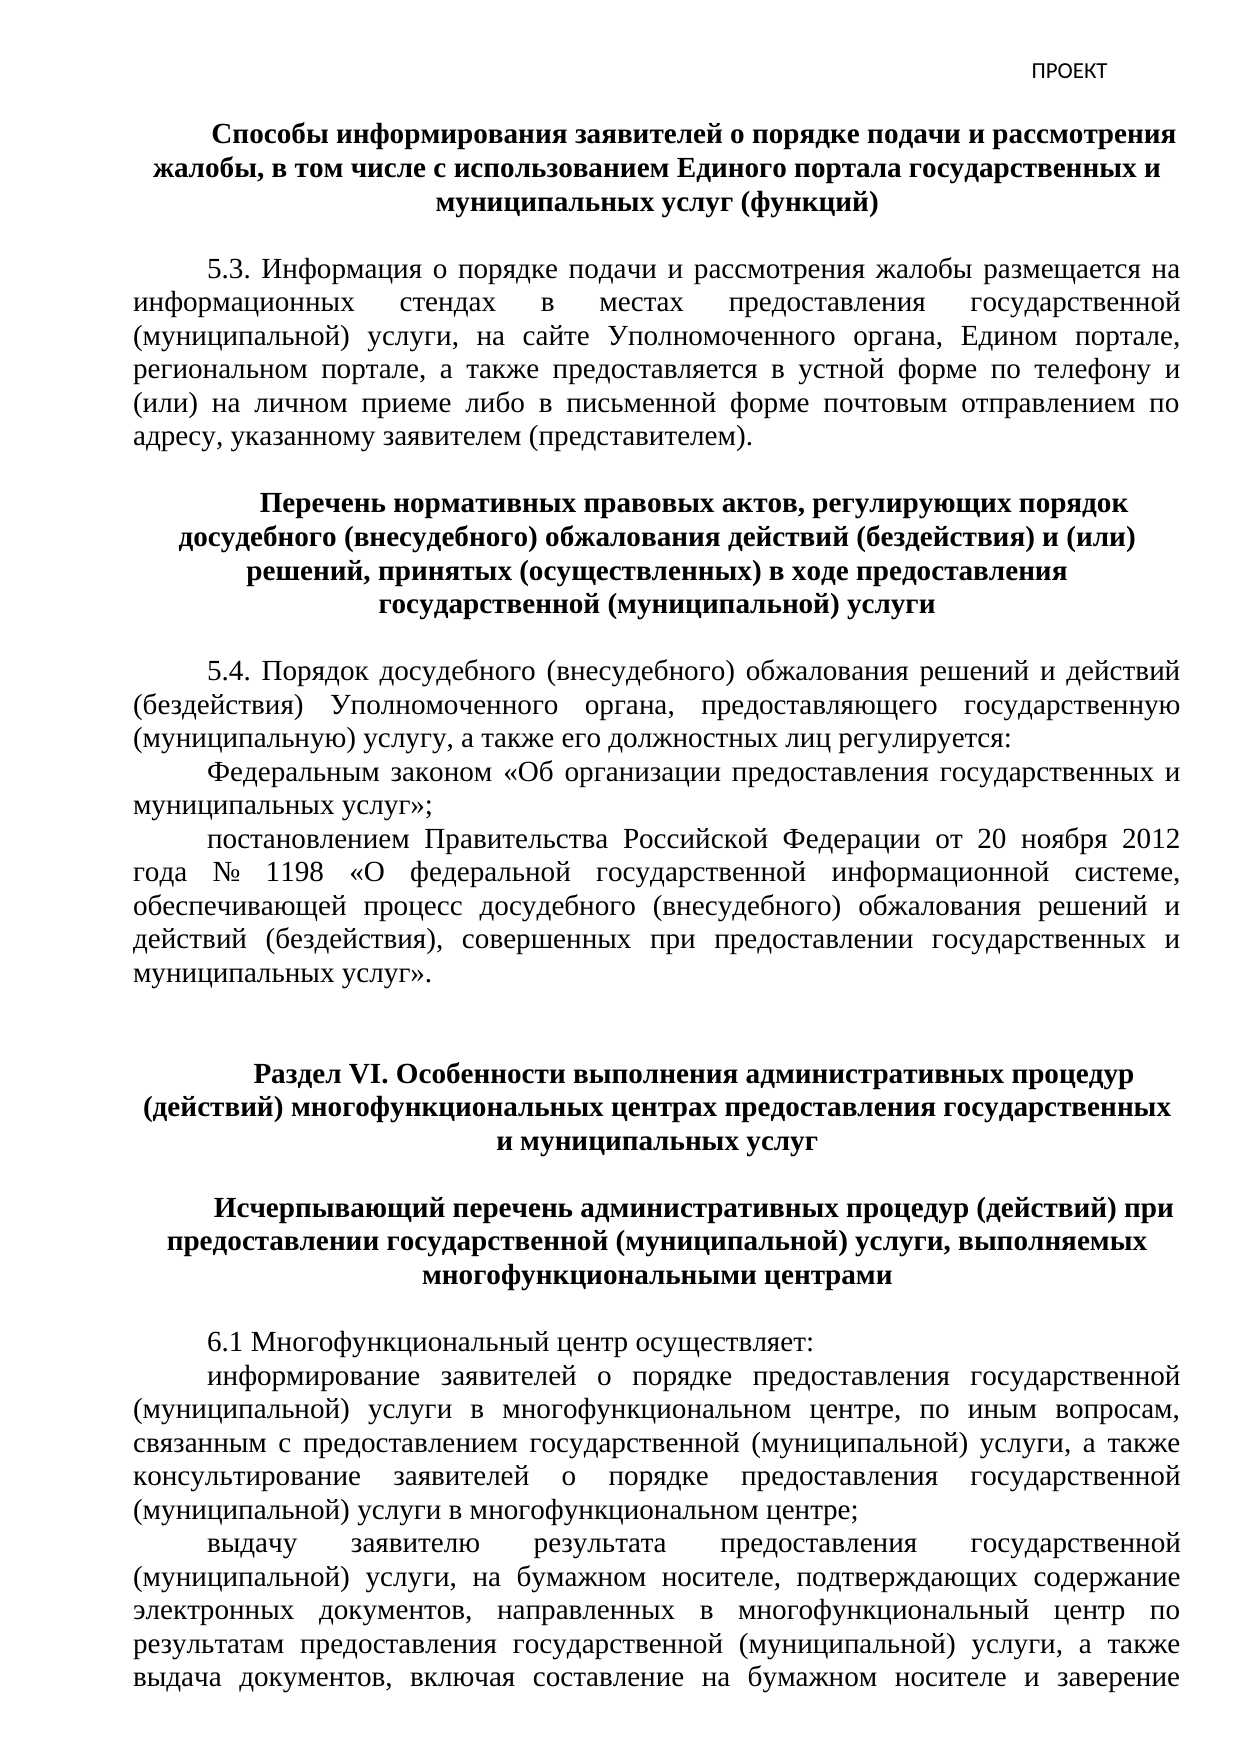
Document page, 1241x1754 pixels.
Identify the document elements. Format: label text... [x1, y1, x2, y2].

text постановлением Правительства Российской Федерации от 20 ноября 2012 года № 1198 «О федеральной государственной информационной системе, обеспечивающей процесс досудебного (внесудебного) обжалования решений и действий (бездействия), совершенных при предоставлении государственных и муниципальных услуг». [133, 821, 1181, 989]
text Способы информирования заявителей о порядке подачи и рассмотрения жалобы, в том числе с использованием Единого портала государственных и муниципальных услуг (функций) [133, 117, 1181, 217]
text 5.4. Порядок досудебного (внесудебного) обжалования решений и действий (бездействия) Уполномоченного органа, предоставляющего государственную (муниципальную) услугу, а также его должностных лиц регулируется: [133, 653, 1181, 754]
text Раздел VI. Особенности выполнения административных процедур (действий) многофункциональных центрах предоставления государственных и муниципальных услуг [133, 1056, 1181, 1156]
text Федеральным законом «Об организации предоставления государственных и муниципальных услуг»; [133, 754, 1181, 821]
text 6.1 Многофункциональный центр осуществляет: [133, 1324, 1181, 1358]
text Исчерпывающий перечень административных процедур (действий) при предоставлении государственной (муниципальной) услуги, выполняемых многофункциональными центрами [133, 1190, 1181, 1291]
text 5.3. Информация о порядке подачи и рассмотрения жалобы размещается на информационных стендах в местах предоставления государственной (муниципальной) услуги, на сайте Уполномоченного органа, Едином портале, региональном портале, а также предоставляется в устной форме по телефону и (или) на личном приеме либо в письменной форме почтовым отправлением по адресу, указанному заявителем (представителем). [133, 251, 1181, 452]
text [133, 1525, 1181, 1693]
text Перечень нормативных правовых актов, регулирующих порядок досудебного (внесудебного) обжалования действий (бездействия) и (или) решений, принятых (осуществленных) в ходе предоставления государственной (муниципальной) услуги [133, 486, 1181, 620]
text информирование заявителей о порядке предоставления государственной (муниципальной) услуги в многофункциональном центре, по иным вопросам, связанным с предоставлением государственной (муниципальной) услуги, а также консультирование заявителей о порядке предоставления государственной (муниципальной) услуги в многофункциональном центре; [133, 1358, 1181, 1525]
